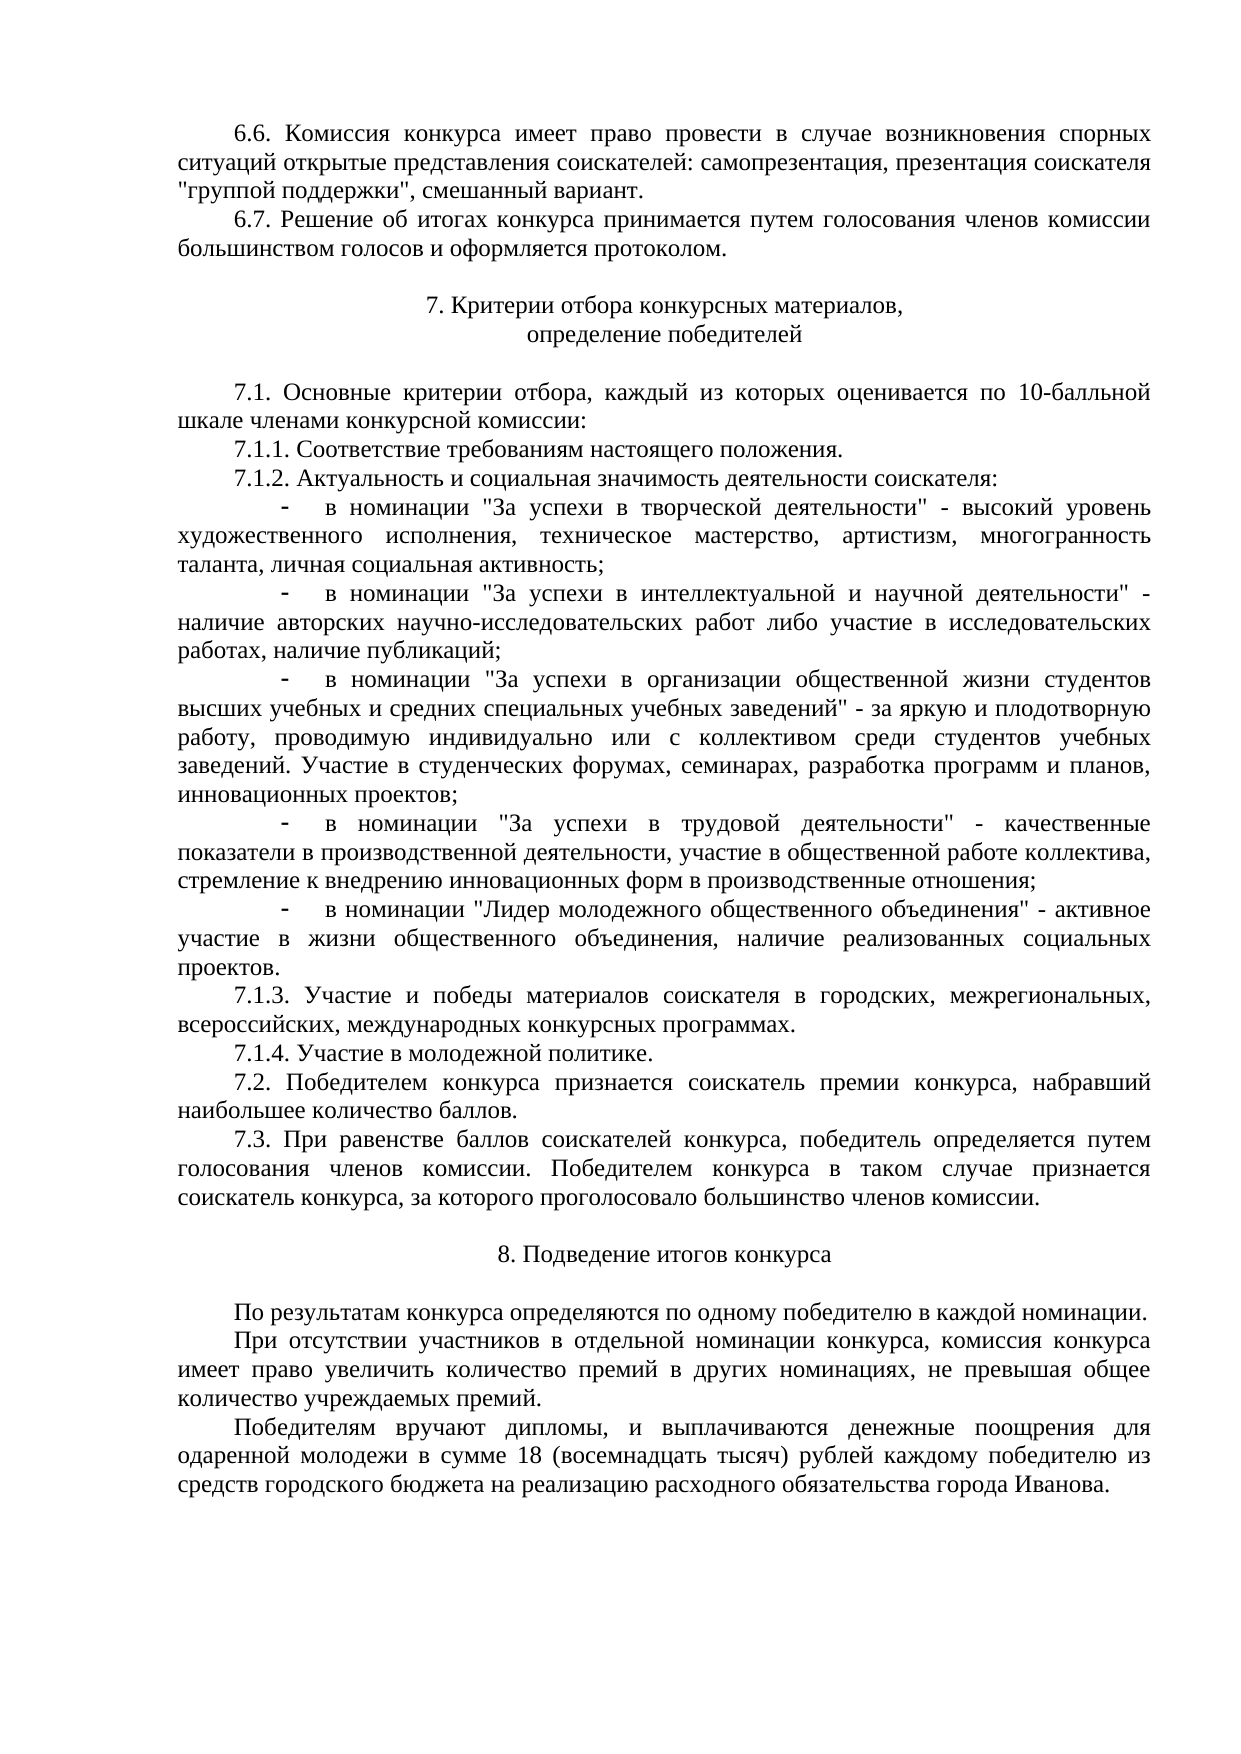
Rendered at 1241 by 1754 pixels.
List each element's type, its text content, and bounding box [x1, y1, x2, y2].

text 7.1.3. Участие и победы материалов соискателя в городских, межрегиональных, всероссийских, международных конкурсных программах. [177, 981, 1152, 1038]
text 7.1.2. Актуальность и социальная значимость деятельности соискателя: [177, 463, 1152, 492]
text 7.1.4. Участие в молодежной политике. [177, 1038, 1152, 1067]
text 7.1. Основные критерии отбора, каждый из которых оценивается по 10-балльной шкале членами конкурсной комиссии: [177, 377, 1152, 434]
text 7.1.1. Соответствие требованиям настоящего положения. [177, 434, 1152, 463]
list в номинации "За успехи в интеллектуальной и научной деятельности" - наличие авторских научно-исследовательских работ либо участие в исследовательских работах, наличие публикаций; [177, 578, 1152, 664]
text 7. Критерии отбора конкурсных материалов, [177, 291, 1152, 319]
list в номинации "За успехи в творческой деятельности" - высокий уровень художественного исполнения, техническое мастерство, артистизм, многогранность таланта, личная социальная активность; [177, 492, 1152, 578]
text 7.2. Победителем конкурса признается соискатель премии конкурса, набравший наибольшее количество баллов. [177, 1067, 1152, 1124]
text Победителям вручают дипломы, и выплачиваются денежные поощрения для одаренной молодежи в сумме 18 (восемнадцать тысяч) рублей каждому победителю из средств городского бюджета на реализацию расходного обязательства города Иванова. [177, 1412, 1152, 1498]
text 6.6. Комиссия конкурса имеет право провести в случае возникновения спорных ситуаций открытые представления соискателей: самопрезентация, презентация соискателя "группой поддержки", смешанный вариант. [177, 118, 1152, 204]
text определение победителей [177, 319, 1152, 348]
text При отсутствии участников в отдельной номинации конкурса, комиссия конкурса имеет право увеличить количество премий в других номинациях, не превышая общее количество учреждаемых премий. [177, 1326, 1152, 1412]
text По результатам конкурса определяются по одному победителю в каждой номинации. [177, 1297, 1152, 1326]
list в номинации "За успехи в организации общественной жизни студентов высших учебных и средних специальных учебных заведений" - за яркую и плодотворную работу, проводимую индивидуально или с коллективом среди студентов учебных заведений. Участие в студенческих форумах, семинарах, разработка программ и планов, инновационных проектов; [177, 664, 1152, 808]
list в номинации "За успехи в трудовой деятельности" - качественные показатели в производственной деятельности, участие в общественной работе коллектива, стремление к внедрению инновационных форм в производственные отношения; [177, 808, 1152, 894]
text 6.7. Решение об итогах конкурса принимается путем голосования членов комиссии большинством голосов и оформляется протоколом. [177, 204, 1152, 262]
list в номинации "Лидер молодежного общественного объединения" - активное участие в жизни общественного объединения, наличие реализованных социальных проектов. [177, 894, 1152, 981]
text 7.3. При равенстве баллов соискателей конкурса, победитель определяется путем голосования членов комиссии. Победителем конкурса в таком случае признается соискатель конкурса, за которого проголосовало большинство членов комиссии. [177, 1124, 1152, 1211]
text 8. Подведение итогов конкурса [177, 1239, 1152, 1268]
